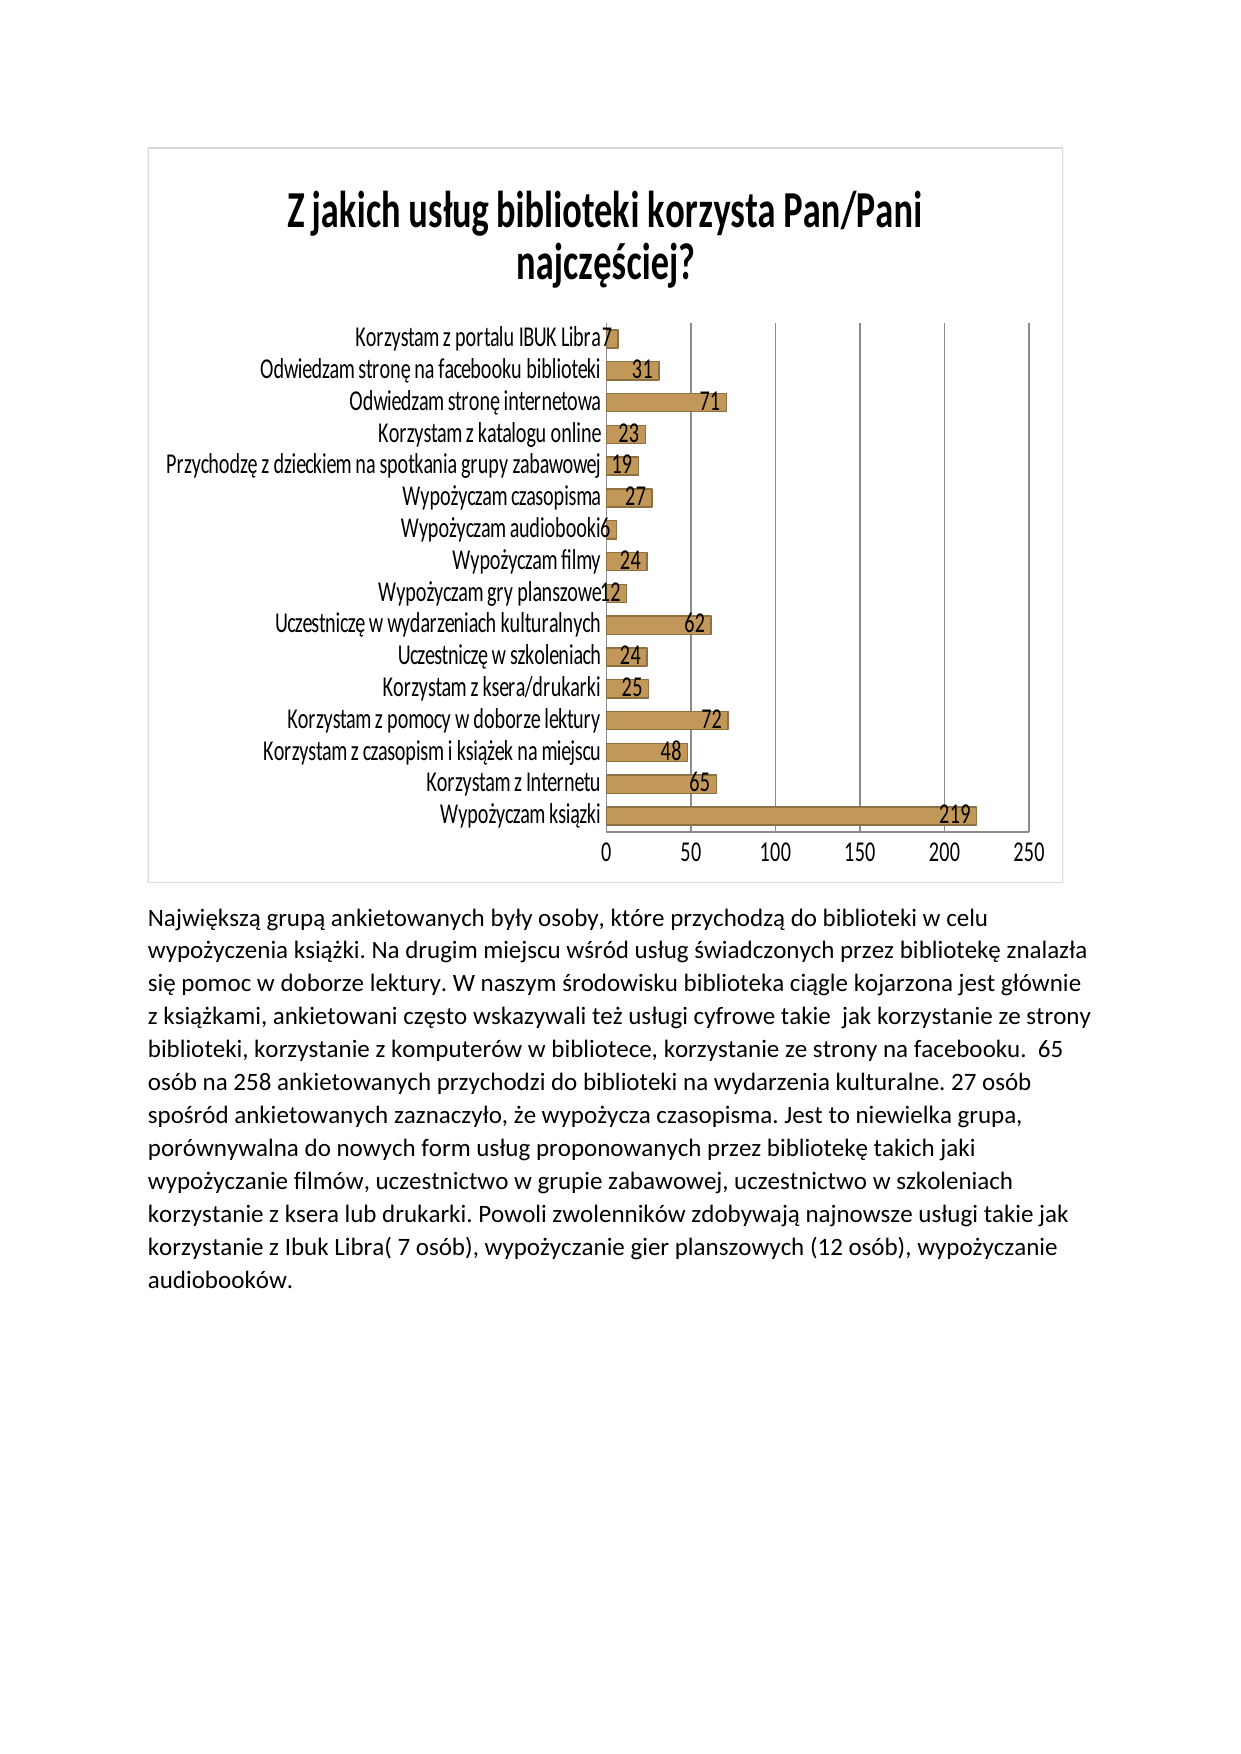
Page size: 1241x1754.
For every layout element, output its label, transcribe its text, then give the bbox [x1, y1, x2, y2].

text Największą grupą ankietowanych były osoby, które przychodzą do biblioteki w celu wypożyczenia książki. Na drugim miejscu wśród usług świadczonych przez bibliotekę znalazła się pomoc w doborze lektury. W naszym środowisku biblioteka ciągle kojarzona jest głównie z książkami, ankietowani często wskazywali też usługi cyfrowe takie jak korzystanie ze strony biblioteki, korzystanie z komputerów w bibliotece, korzystanie ze strony na facebooku. 65 osób na 258 ankietowanych przychodzi do biblioteki na wydarzenia kulturalne. 27 osób spośród ankietowanych zaznaczyło, że wypożycza czasopisma. Jest to niewielka grupa, porównywalna do nowych form usług proponowanych przez bibliotekę takich jaki wypożyczanie filmów, uczestnictwo w grupie zabawowej, uczestnictwo w szkoleniach korzystanie z ksera lub drukarki. Powoli zwolenników zdobywają najnowsze usługi takie jak korzystanie z Ibuk Libra( 7 osób), wypożyczanie gier planszowych (12 osób), wypożyczanie audiobooków. [148, 902, 1093, 1294]
